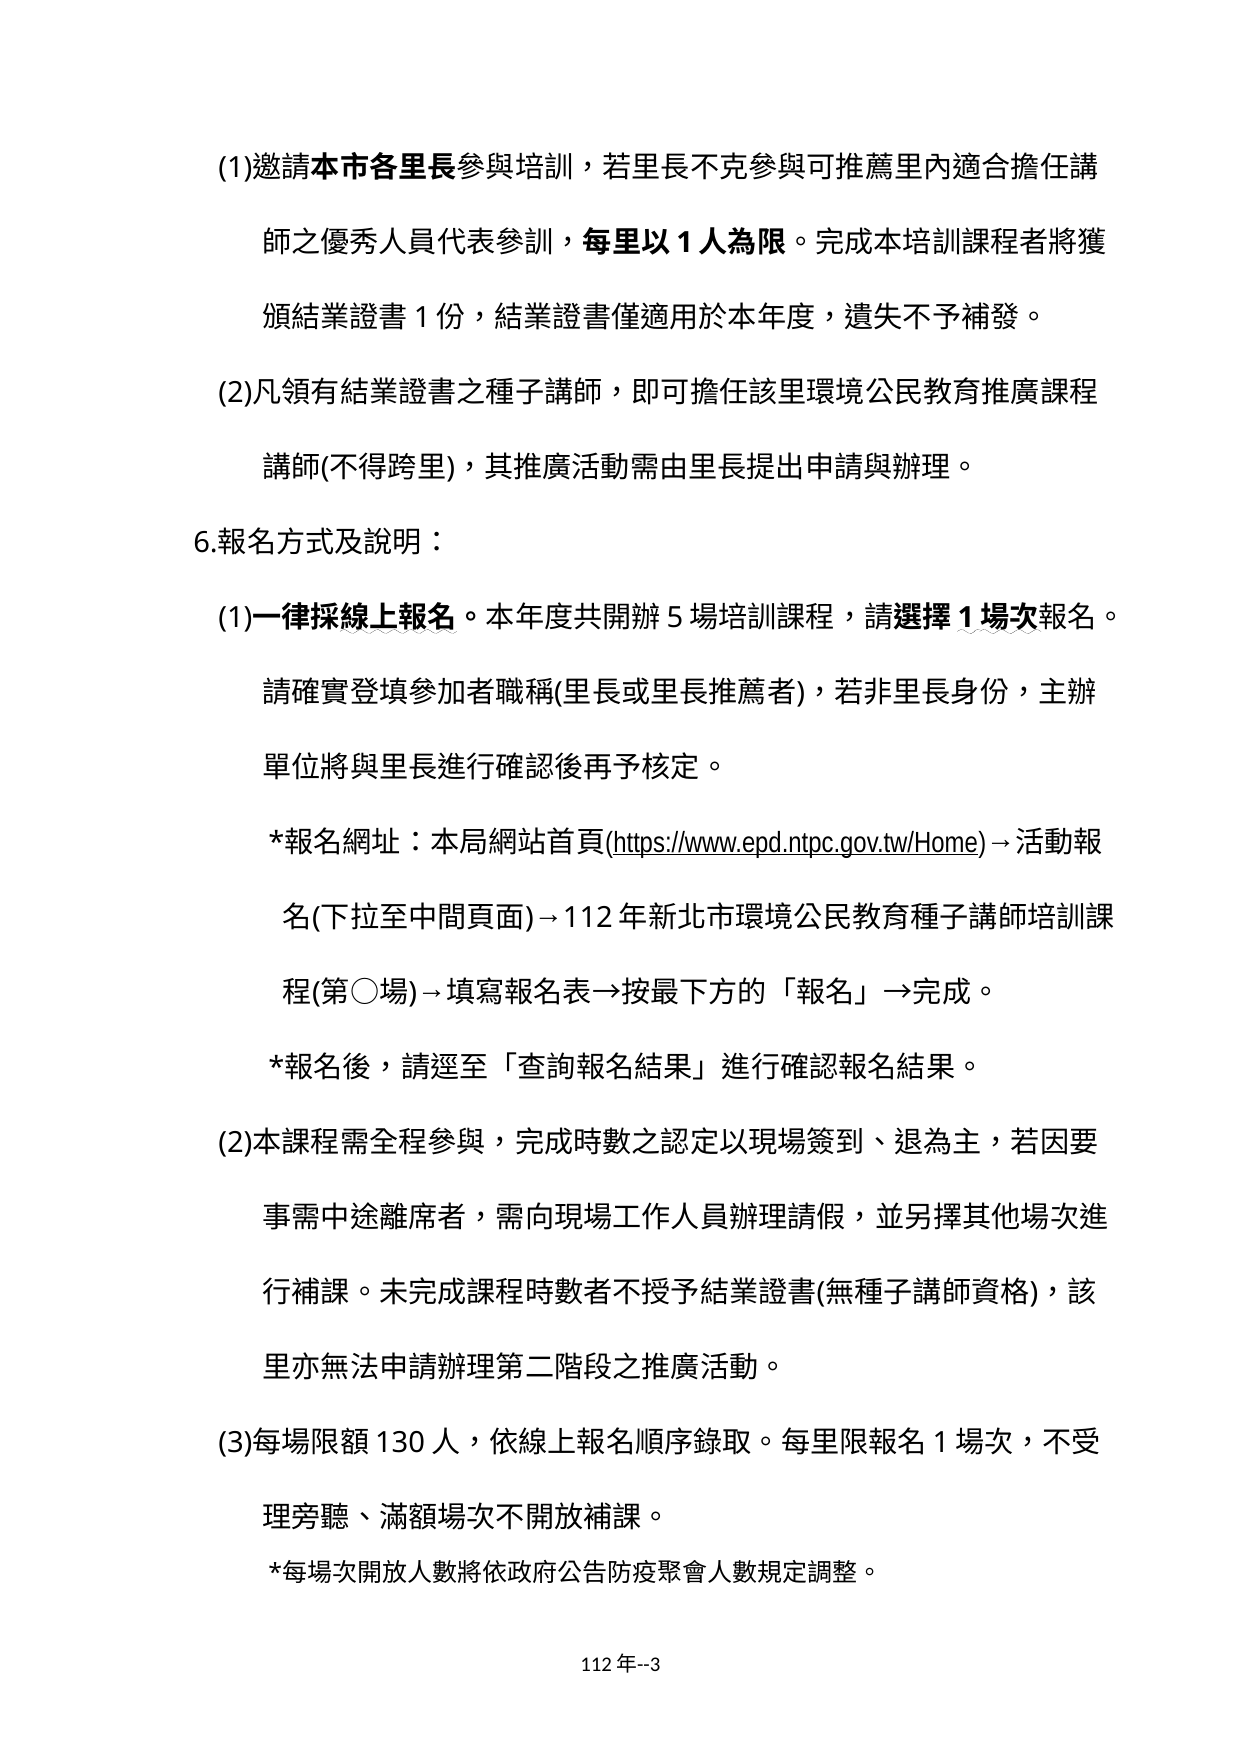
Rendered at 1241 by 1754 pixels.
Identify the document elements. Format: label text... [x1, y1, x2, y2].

text (1)一律採線上報名。本年度共開辦5場培訓課程，請選擇1場次報名。請確實登填參加者職稱(里長或里長推薦者)，若非里長身份，主辦單位將與里長進行確認後再予核定。 [218, 577, 1122, 802]
text *每場次開放人數將依政府公告防疫聚會人數規定調整。 [268, 1552, 1122, 1589]
text *報名網址：本局網站首頁(https://www.epd.ntpc.gov.tw/Home)→活動報名(下拉至中間頁面)→112年新北市環境公民教育種子講師培訓課程(第○場)→填寫報名表→按最下方的「報名」→完成。 [268, 802, 1122, 1027]
text (2)凡領有結業證書之種子講師，即可擔任該里環境公民教育推廣課程講師(不得跨里)，其推廣活動需由里長提出申請與辦理。 [218, 352, 1122, 502]
text (2)本課程需全程參與，完成時數之認定以現場簽到、退為主，若因要事需中途離席者，需向現場工作人員辦理請假，並另擇其他場次進行補課。未完成課程時數者不授予結業證書(無種子講師資格)，該里亦無法申請辦理第二階段之推廣活動。 [218, 1102, 1122, 1402]
text (3)每場限額130人，依線上報名順序錄取。每里限報名1場次，不受理旁聽、滿額場次不開放補課。 [218, 1402, 1122, 1552]
text *報名後，請逕至「查詢報名結果」進行確認報名結果。 [268, 1027, 1122, 1102]
text (1)邀請本市各里長參與培訓，若里長不克參與可推薦里內適合擔任講師之優秀人員代表參訓，每里以1人為限。完成本培訓課程者將獲頒結業證書1份，結業證書僅適用於本年度，遺失不予補發。 [218, 127, 1122, 352]
text 6.報名方式及說明： [193, 502, 1122, 577]
